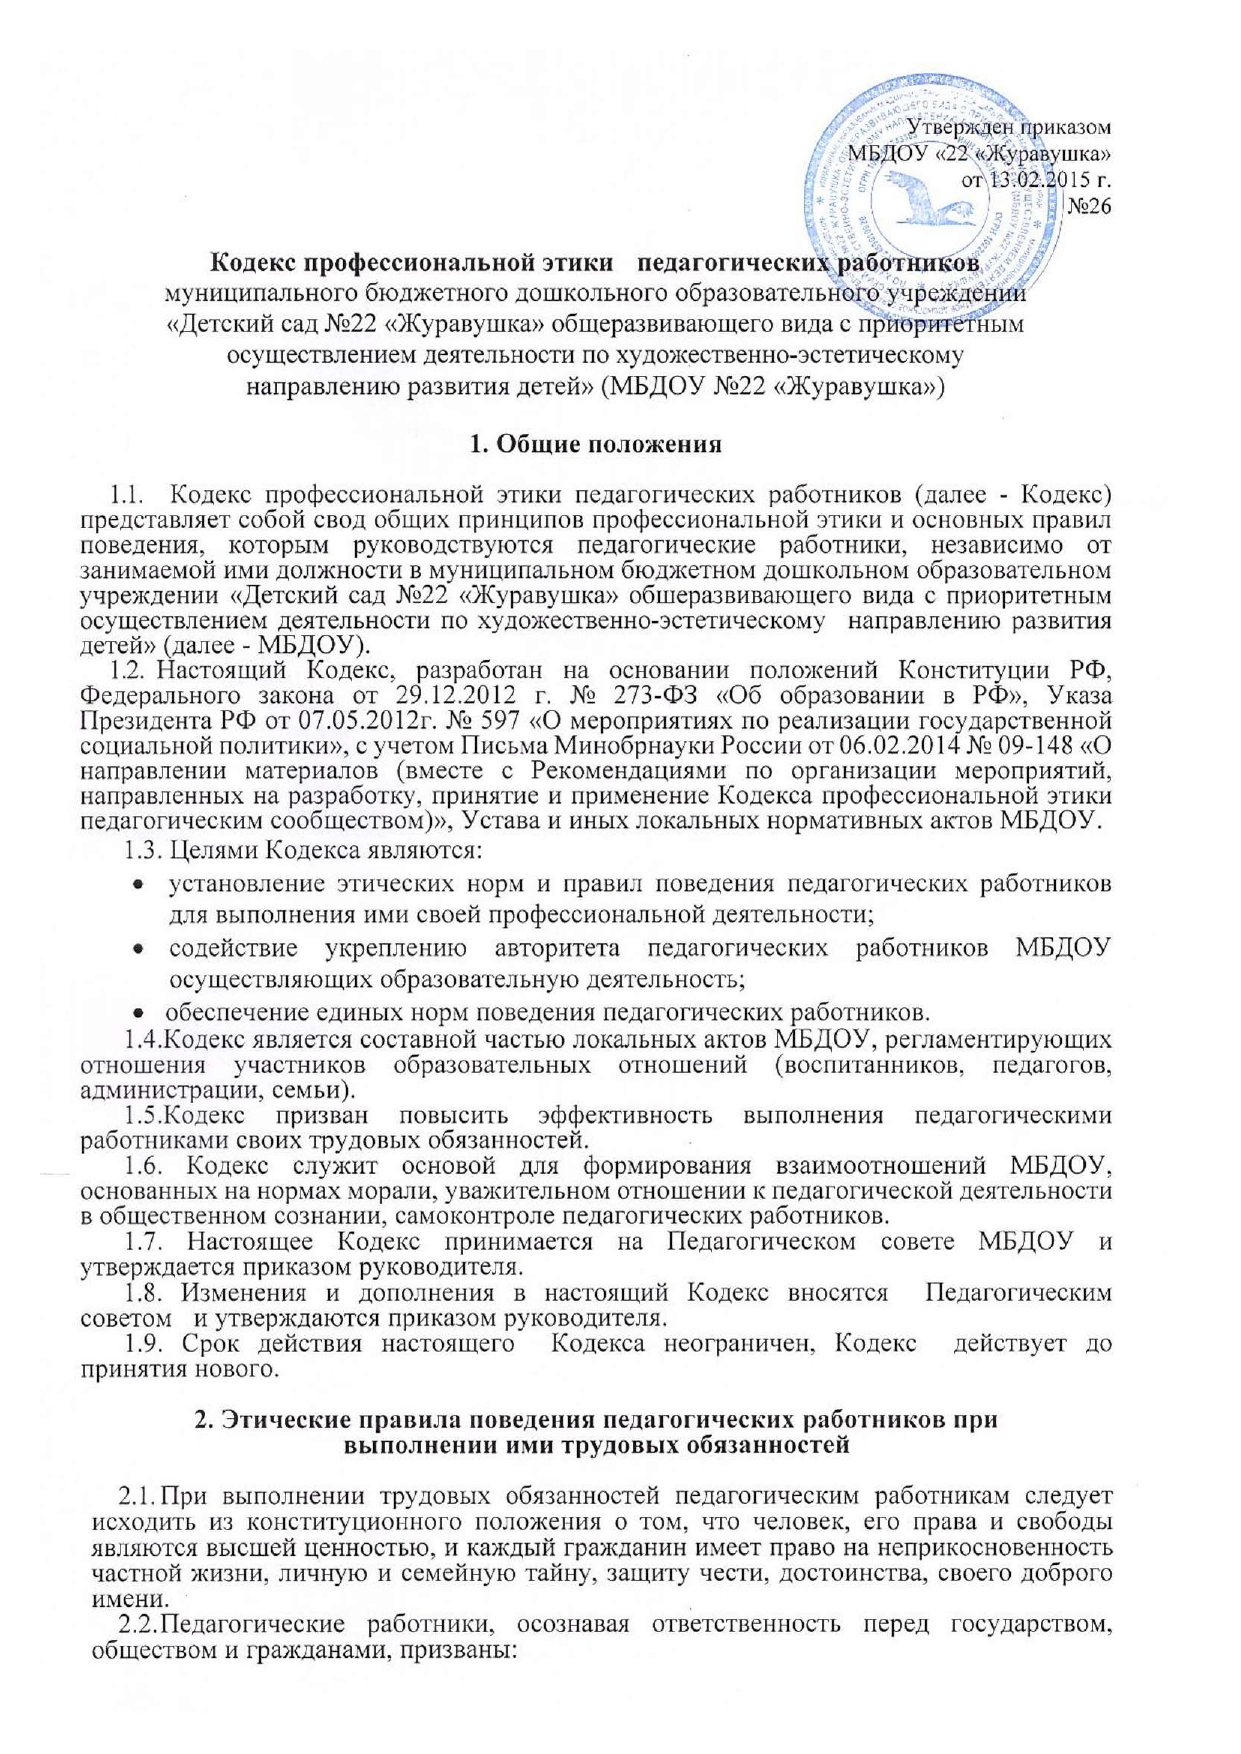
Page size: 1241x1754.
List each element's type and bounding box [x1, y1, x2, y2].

picture [40, 49, 1171, 1713]
